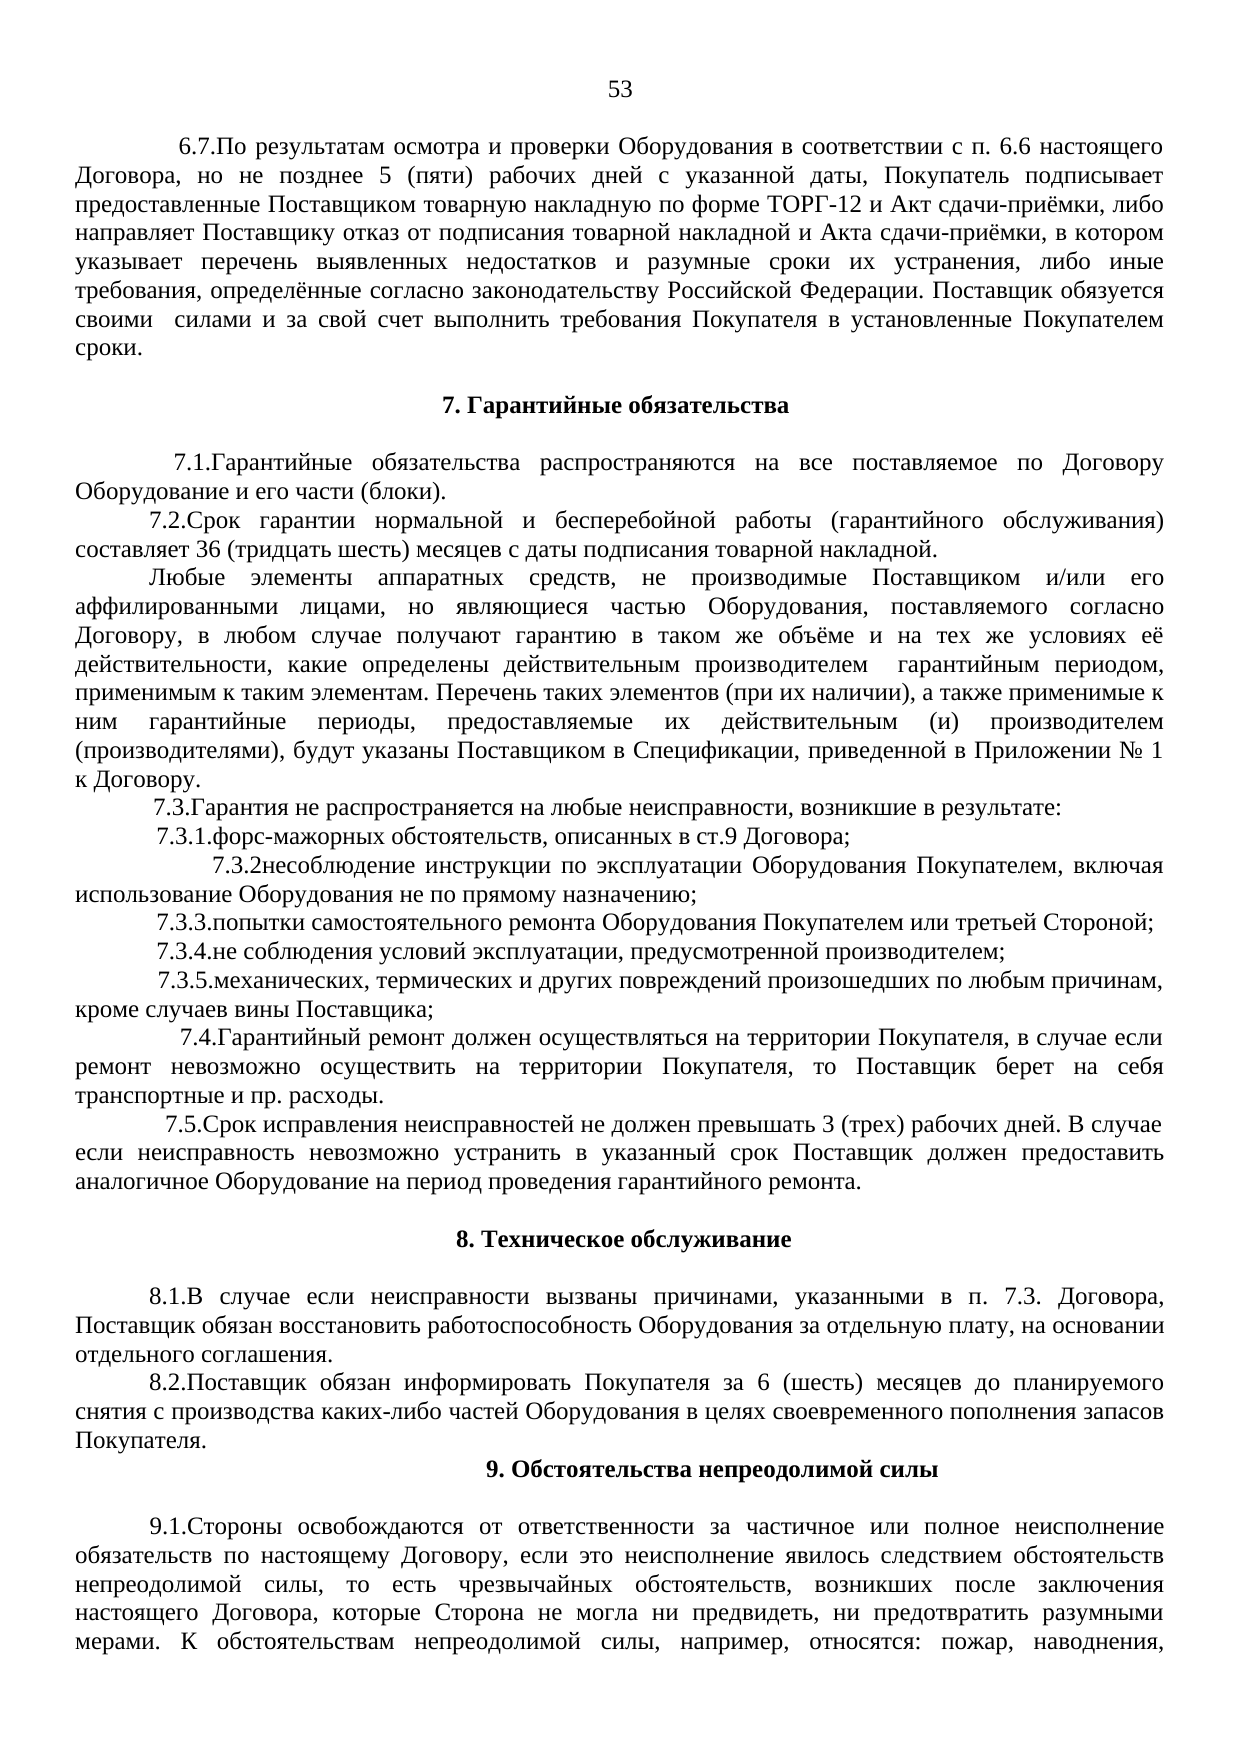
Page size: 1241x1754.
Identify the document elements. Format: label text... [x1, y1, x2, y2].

text 7.1.Гарантийные обязательства распространяются на все поставляемое по Договору Оборудование и его части (блоки). [75, 447, 1165, 505]
text 7. Гарантийные обязательства [75, 390, 1165, 419]
text 7.3.5.механических, термических и других повреждений произошедших по любым причинам, кроме случаев вины Поставщика; [75, 965, 1165, 1022]
text 7.5.Срок исправления неисправностей не должен превышать 3 (трех) рабочих дней. В случае если неисправность невозможно устранить в указанный срок Поставщик должен предоставить аналогичное Оборудование на период проведения гарантийного ремонта. [75, 1109, 1165, 1195]
text 7.4.Гарантийный ремонт должен осуществляться на территории Покупателя, в случае если ремонт невозможно осуществить на территории Покупателя, то Поставщик берет на себя транспортные и пр. расходы. [75, 1022, 1165, 1109]
text 7.3.4.не соблюдения условий эксплуатации, предусмотренной производителем; [75, 936, 1165, 965]
text 8. Техническое обслуживание [77, 1224, 1165, 1252]
text 7.2.Срок гарантии нормальной и бесперебойной работы (гарантийного обслуживания) составляет 36 (тридцать шесть) месяцев с даты подписания товарной накладной. [75, 505, 1165, 562]
text 7.3.2несоблюдение инструкции по эксплуатации Оборудования Покупателем, включая использование Оборудования не по прямому назначению; [75, 850, 1165, 907]
text 9. Обстоятельства непреодолимой силы [77, 1454, 1165, 1482]
text 6.7.По результатам осмотра и проверки Оборудования в соответствии с п. 6.6 настоящего Договора, но не позднее 5 (пяти) рабочих дней с указанной даты, Покупатель подписывает предоставленные Поставщиком товарную накладную по форме ТОРГ-12 и Акт сдачи-приёмки, либо направляет Поставщику отказ от подписания товарной накладной и Акта сдачи-приёмки, в котором указывает перечень выявленных недостатков и разумные сроки их устранения, либо иные требования, определённые согласно законодательству Российской Федерации. Поставщик обязуется своими силами и за свой счет выполнить требования Покупателя в установленные Покупателем сроки. [75, 131, 1165, 361]
text 8.2.Поставщик обязан информировать Покупателя за 6 (шесть) месяцев до планируемого снятия с производства каких-либо частей Оборудования в целях своевременного пополнения запасов Покупателя. [75, 1367, 1165, 1454]
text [75, 1511, 1165, 1655]
text 7.3.1.форс-мажорных обстоятельств, описанных в ст.9 Договора; [75, 821, 1165, 850]
text 8.1.В случае если неисправности вызваны причинами, указанными в п. 7.3. Договора, Поставщик обязан восстановить работоспособность Оборудования за отдельную плату, на основании отдельного соглашения. [75, 1281, 1165, 1367]
text 7.3.Гарантия не распространяется на любые неисправности, возникшие в результате: [75, 792, 1165, 821]
text 7.3.3.попытки самостоятельного ремонта Оборудования Покупателем или третьей Стороной; [75, 907, 1165, 936]
text Любые элементы аппаратных средств, не производимые Поставщиком и/или его аффилированными лицами, но являющиеся частью Оборудования, поставляемого согласно Договору, в любом случае получают гарантию в таком же объёме и на тех же условиях её действительности, какие определены действительным производителем гарантийным периодом, применимым к таким элементам. Перечень таких элементов (при их наличии), а также применимые к ним гарантийные периоды, предоставляемые их действительным (и) производителем (производителями), будут указаны Поставщиком в Спецификации, приведенной в Приложении № 1 к Договору. [75, 562, 1165, 792]
